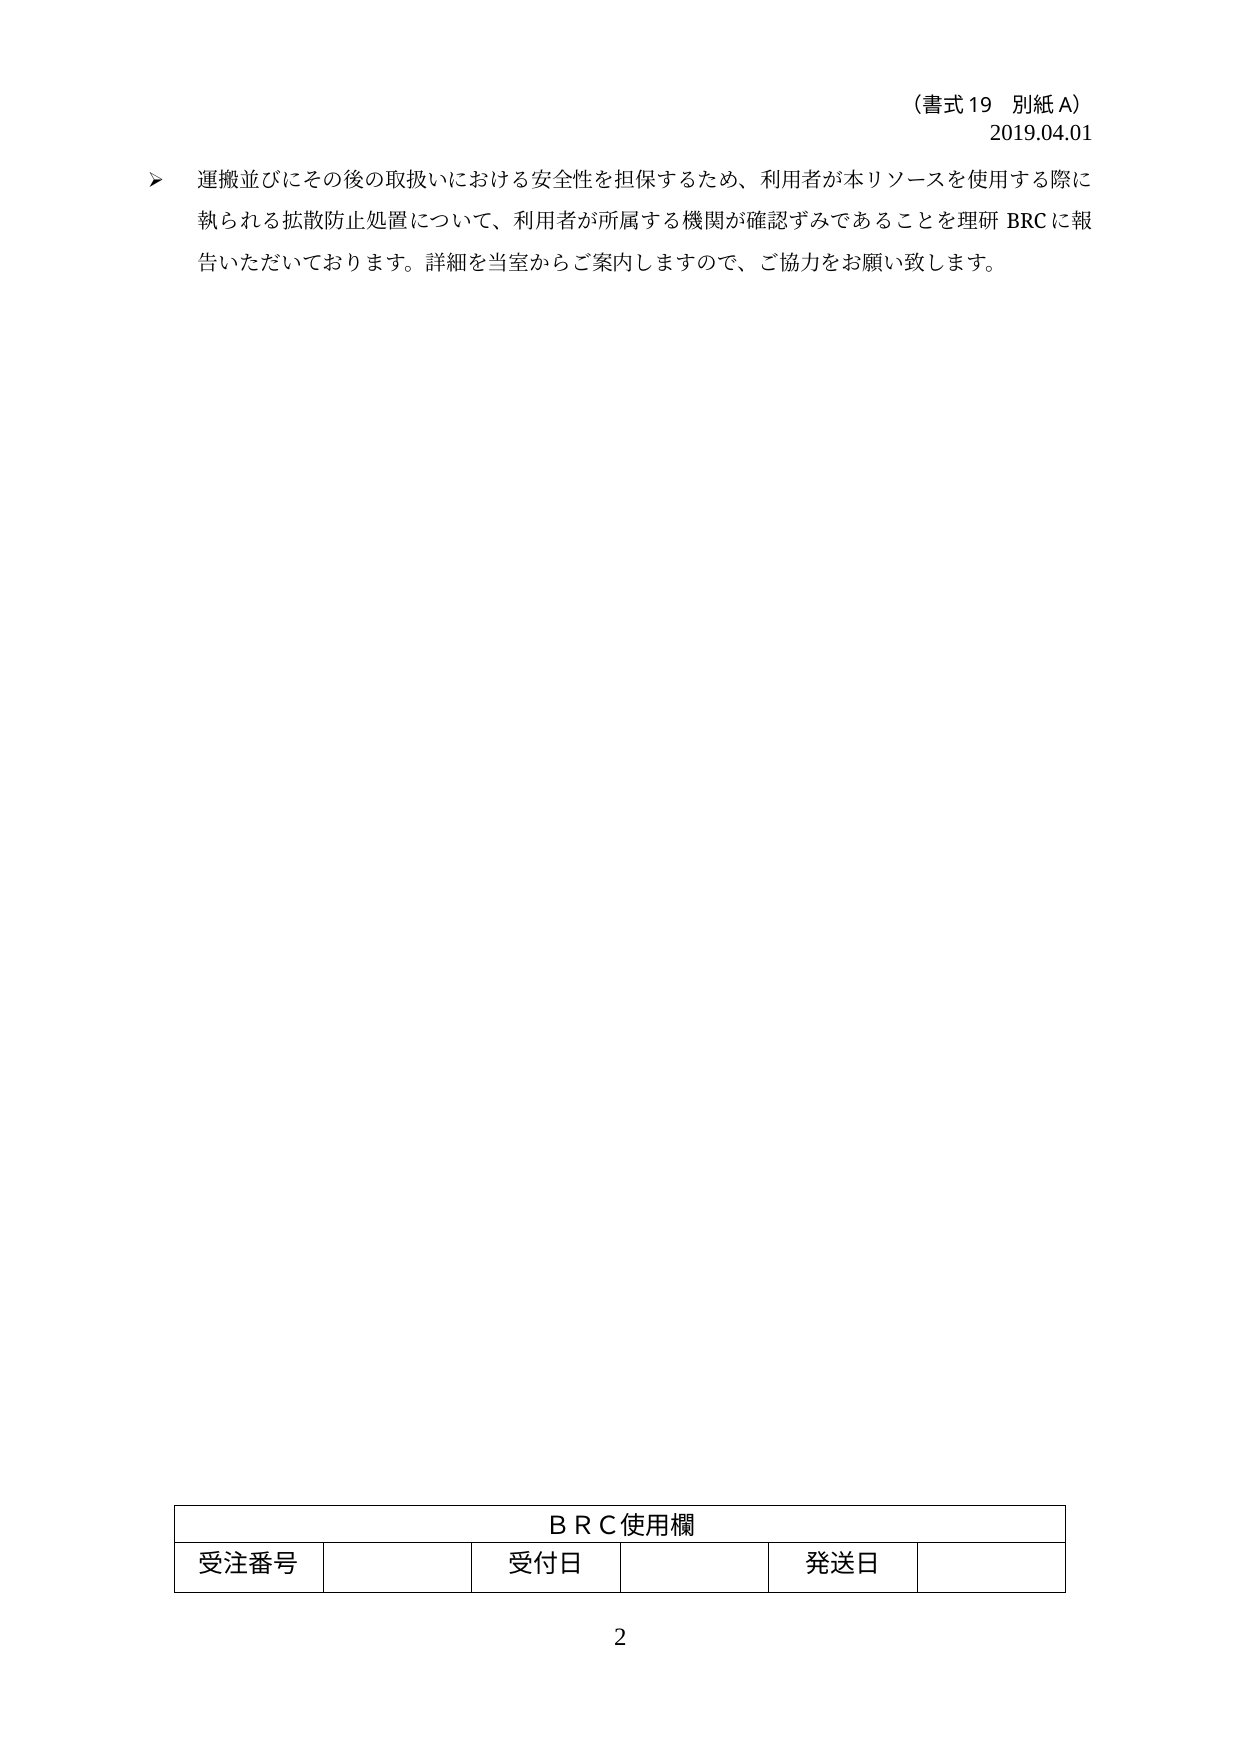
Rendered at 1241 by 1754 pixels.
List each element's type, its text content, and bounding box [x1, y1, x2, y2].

list 運搬並びにその後の取扱いにおける安全性を担保するため、利用者が本リソースを使用する際に執られる拡散防止処置について、利用者が所属する機関が確認ずみであることを理研BRCに報告いただいております。詳細を当室からご案内しますので、ご協力をお願い致します。 [148, 157, 1092, 282]
